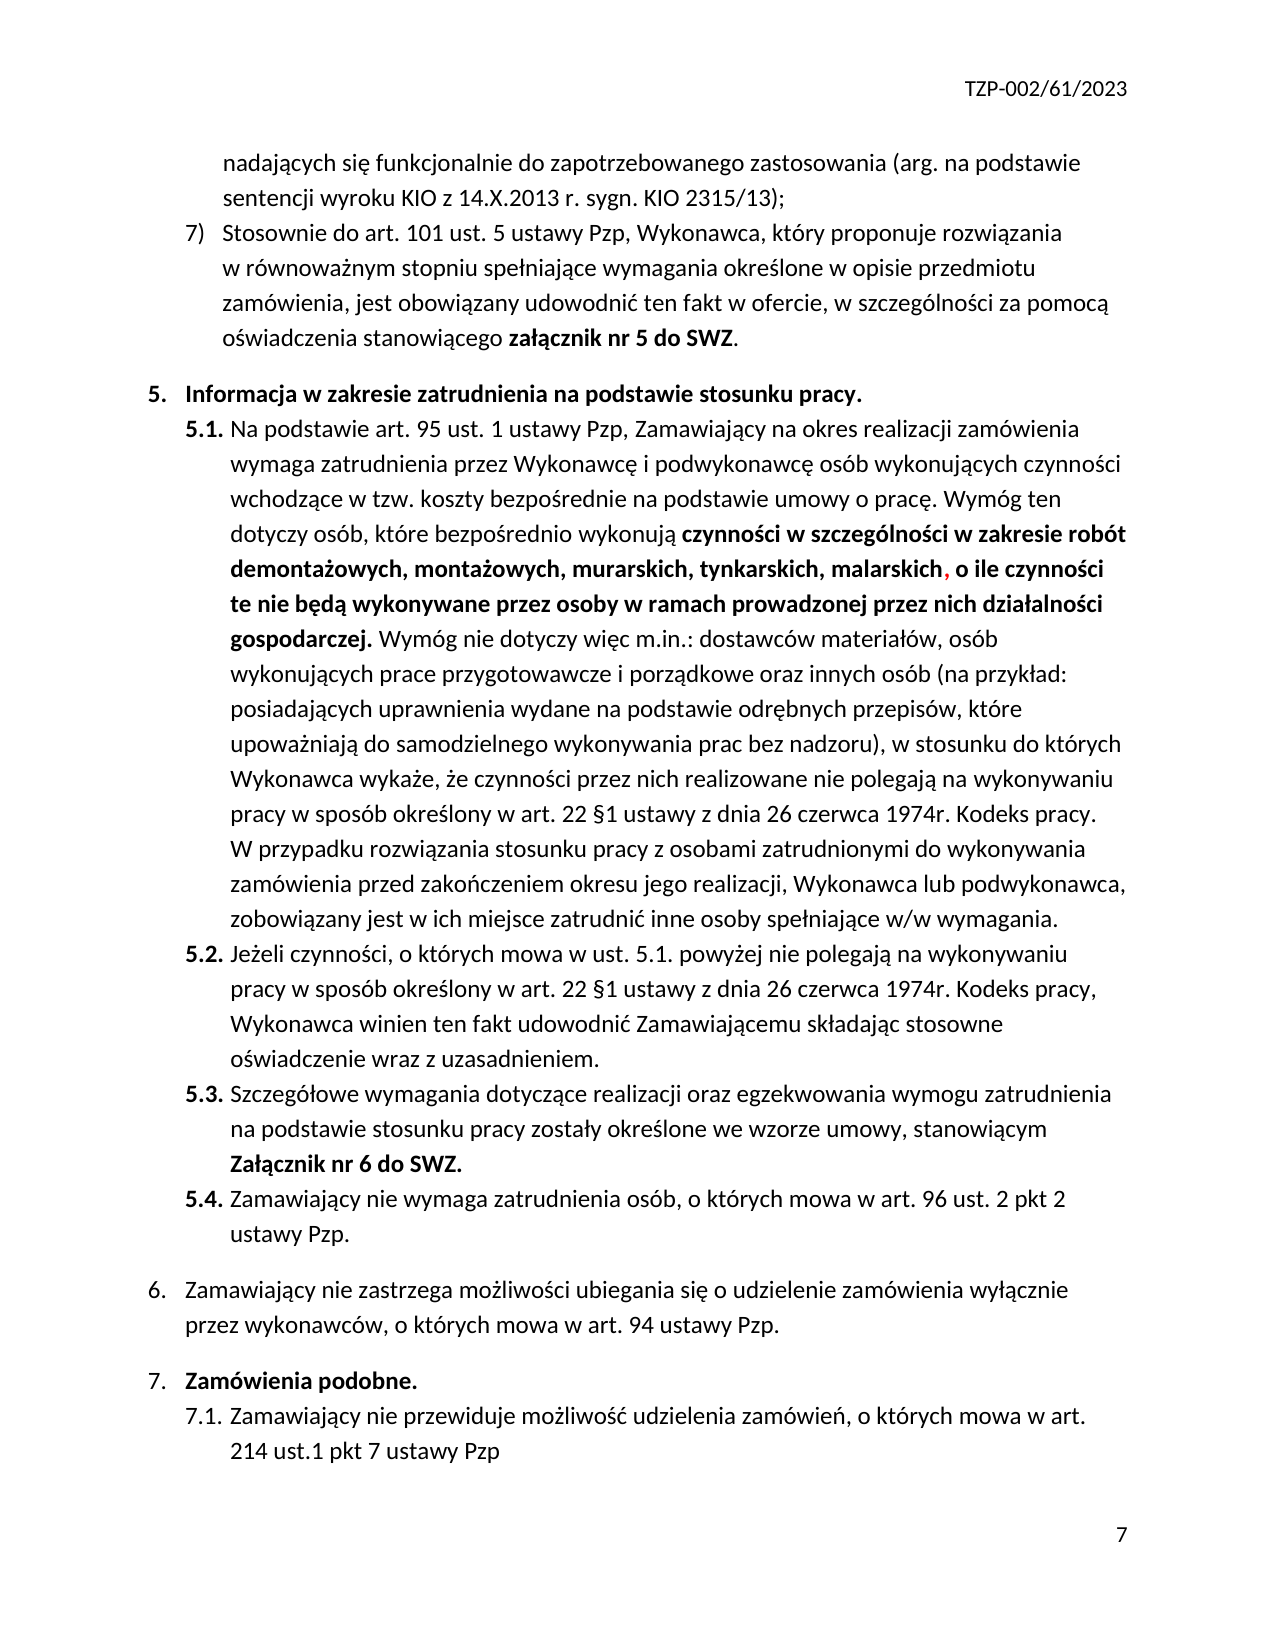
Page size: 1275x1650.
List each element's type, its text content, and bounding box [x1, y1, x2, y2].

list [185, 148, 1127, 213]
list Stosownie do art. 101 ust. 5 ustawy Pzp, Wykonawca, który proponuje rozwiązania w równoważnym stopniu spełniające wymagania określone w opisie przedmiotu zamówienia, jest obowiązany udowodnić ten fakt w ofercie, w szczególności za pomocą oświadczenia stanowiącego załącznik nr 5 do SWZ. [185, 218, 1127, 353]
list Zamawiający nie zastrzega możliwości ubiegania się o udzielenie zamówienia wyłącznie przez wykonawców, o których mowa w art. 94 ustawy Pzp. [148, 1274, 1127, 1340]
list Zamawiający nie wymaga zatrudnienia osób, o których mowa w art. 96 ust. 2 pkt 2 ustawy Pzp. [185, 1183, 1127, 1249]
list Zamówienia podobne. [148, 1365, 1127, 1396]
list Jeżeli czynności, o których mowa w ust. 5.1. powyżej nie polegają na wykonywaniu pracy w sposób określony w art. 22 §1 ustawy z dnia 26 czerwca 1974r. Kodeks pracy, Wykonawca winien ten fakt udowodnić Zamawiającemu składając stosowne oświadczenie wraz z uzasadnieniem. [185, 938, 1127, 1074]
list Na podstawie art. 95 ust. 1 ustawy Pzp, Zamawiający na okres realizacji zamówienia wymaga zatrudnienia przez Wykonawcę i podwykonawcę osób wykonujących czynności wchodzące w tzw. koszty bezpośrednie na podstawie umowy o pracę. Wymóg ten dotyczy osób, które bezpośrednio wykonują czynności w szczególności w zakresie robót demontażowych, montażowych, murarskich, tynkarskich, malarskich, o ile czynności te nie będą wykonywane przez osoby w ramach prowadzonej przez nich działalności gospodarczej. Wymóg nie dotyczy więc m.in.: dostawców materiałów, osób wykonujących prace przygotowawcze i porządkowe oraz innych osób (na przykład: posiadających uprawnienia wydane na podstawie odrębnych przepisów, które upoważniają do samodzielnego wykonywania prac bez nadzoru), w stosunku do których Wykonawca wykaże, że czynności przez nich realizowane nie polegają na wykonywaniu pracy w sposób określony w art. 22 §1 ustawy z dnia 26 czerwca 1974r. Kodeks pracy. W przypadku rozwiązania stosunku pracy z osobami zatrudnionymi do wykonywania zamówienia przed zakończeniem okresu jego realizacji, Wykonawca lub podwykonawca, zobowiązany jest w ich miejsce zatrudnić inne osoby spełniające w/w wymagania. [185, 413, 1127, 934]
list Zamawiający nie przewiduje możliwość udzielenia zamówień, o których mowa w art. 214 ust.1 pkt 7 ustawy Pzp [185, 1400, 1127, 1466]
list Szczegółowe wymagania dotyczące realizacji oraz egzekwowania wymogu zatrudnienia na podstawie stosunku pracy zostały określone we wzorze umowy, stanowiącym Załącznik nr 6 do SWZ. [185, 1078, 1127, 1179]
list Informacja w zakresie zatrudnienia na podstawie stosunku pracy. [148, 378, 1127, 409]
